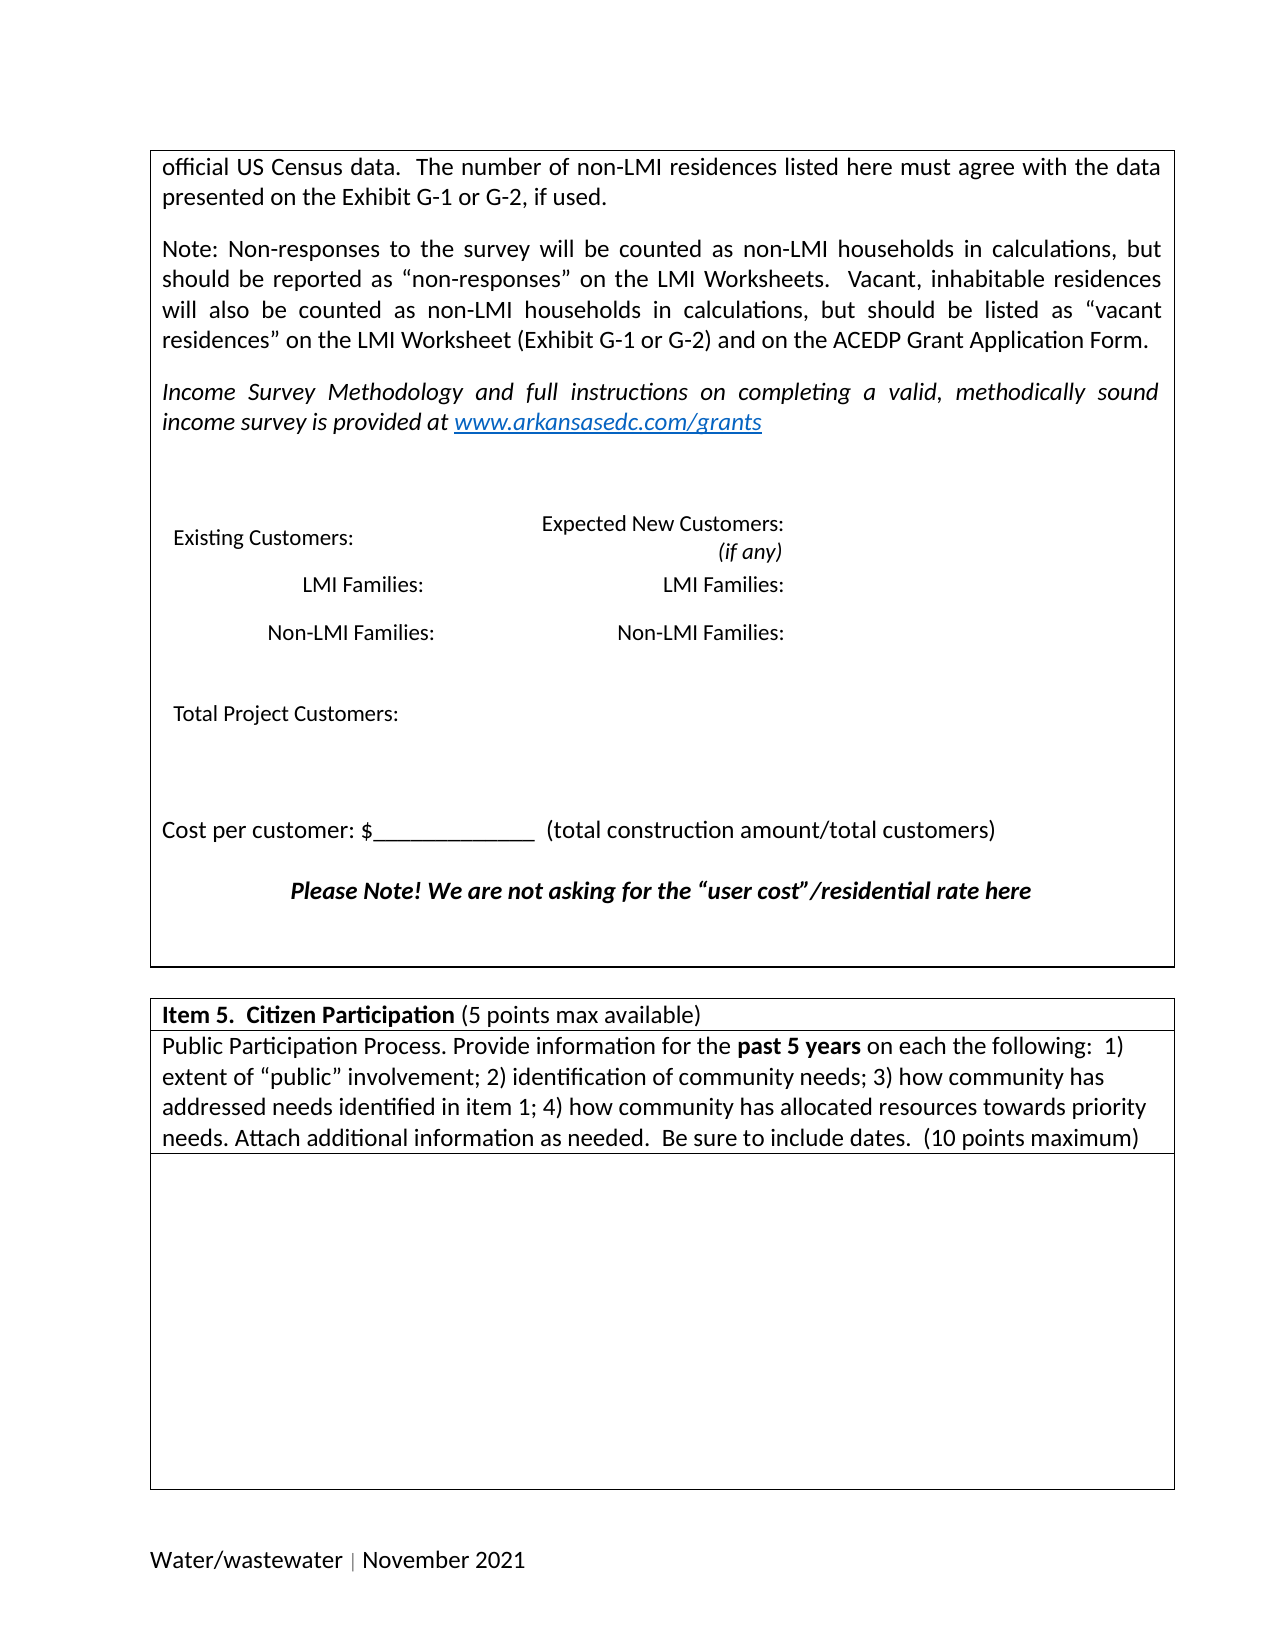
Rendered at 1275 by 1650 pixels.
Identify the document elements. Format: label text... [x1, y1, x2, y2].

table_header Item 5. Citizen Participation (5 points max available) [151, 999, 1174, 1029]
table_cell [151, 151, 1174, 966]
table_cell Public Participation Process. Provide information for the past 5 years on each the following: 1) extent of “public” involvement; 2) identification of community needs; 3) how community has addressed needs identified in item 1; 4) how community has allocated resources towards priority needs. Attach additional information as needed. Be sure to include dates. (10 points maximum) [151, 1031, 1174, 1153]
table_cell [151, 1154, 1174, 1489]
